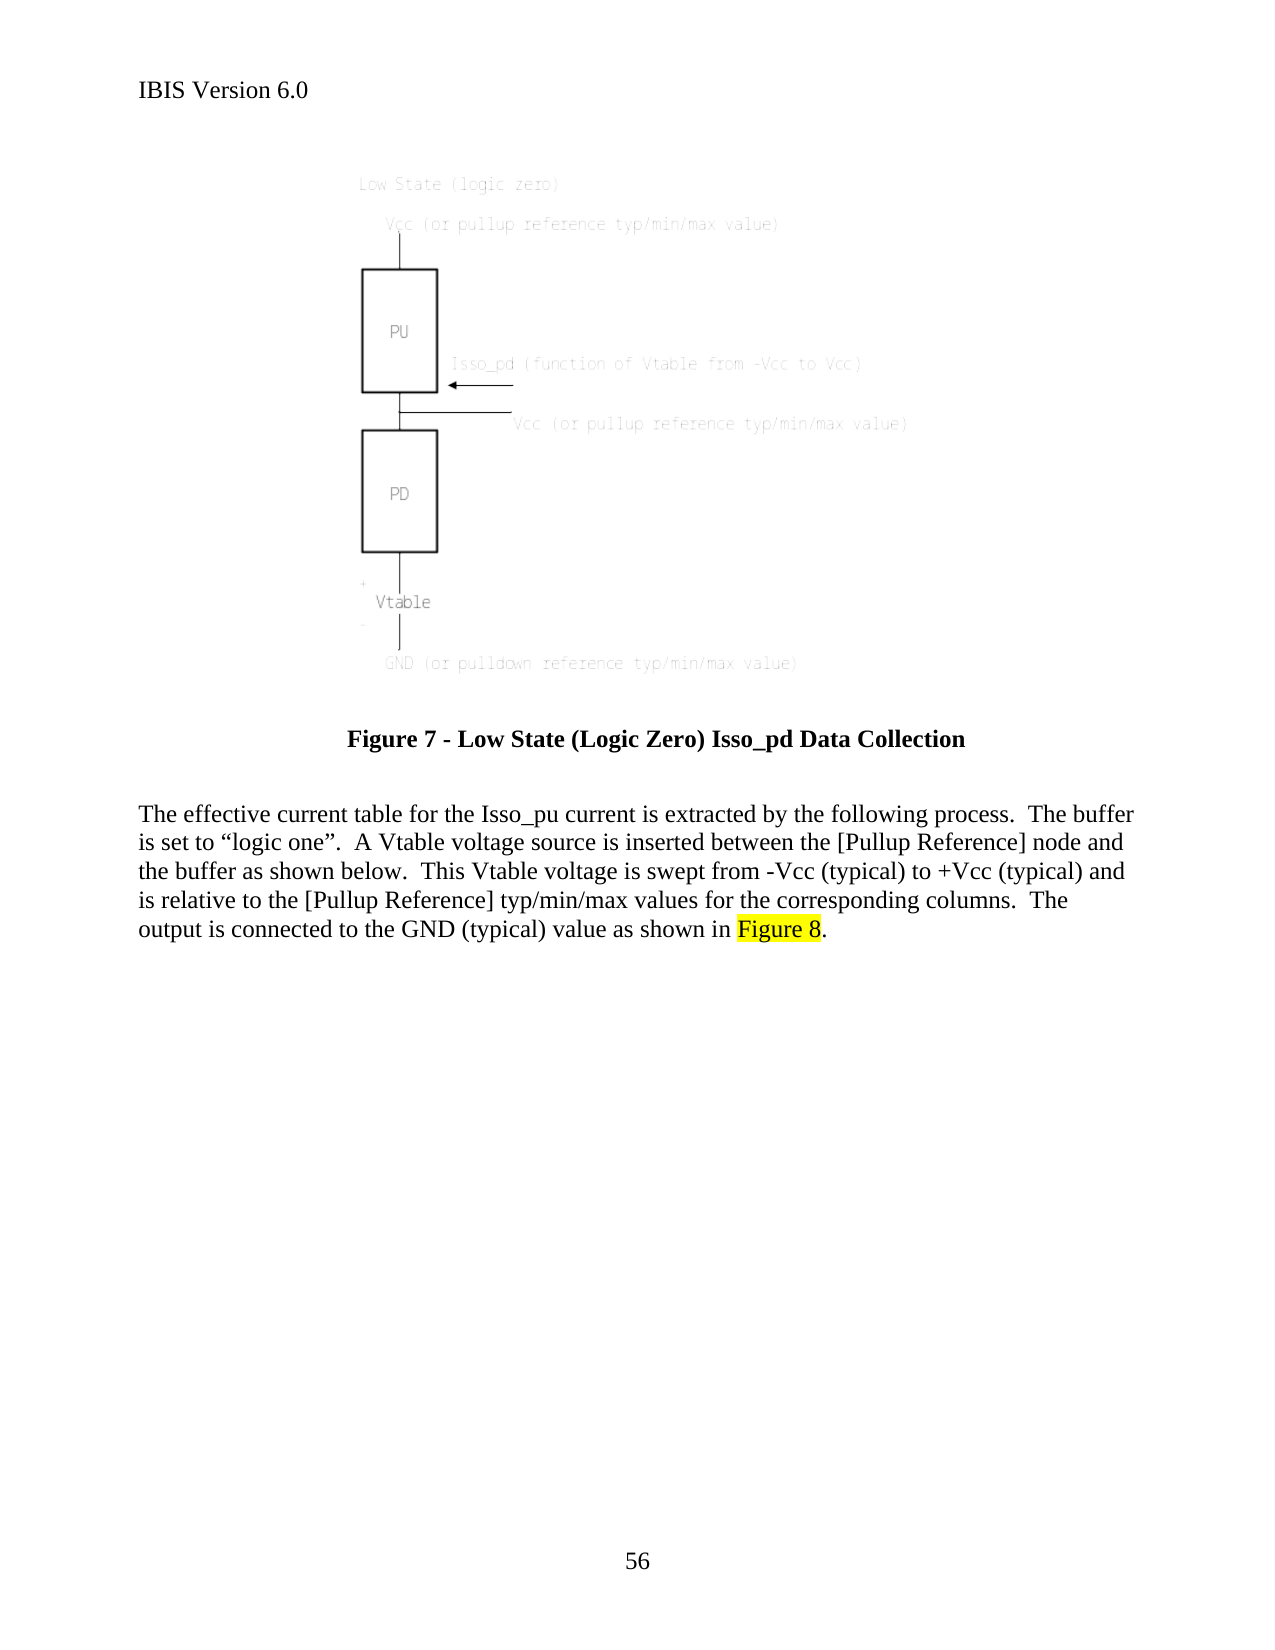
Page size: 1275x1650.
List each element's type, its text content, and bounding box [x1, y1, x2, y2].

text - Low State (Logic Zero) Isso_pd Data Collection [176, 724, 1137, 753]
text The effective current table for the Isso_pu current is extracted by the following process. The buffer is set to “logic one”. A Vtable voltage source is inserted between the [Pullup Reference] node and the buffer as shown below. This Vtable voltage is swept from -Vcc (typical) to +Vcc (typical) and is relative to the [Pullup Reference] typ/min/max values for the corresponding columns. The output is connected to the GND (typical) value as shown in Figure 8. [138, 799, 1137, 942]
